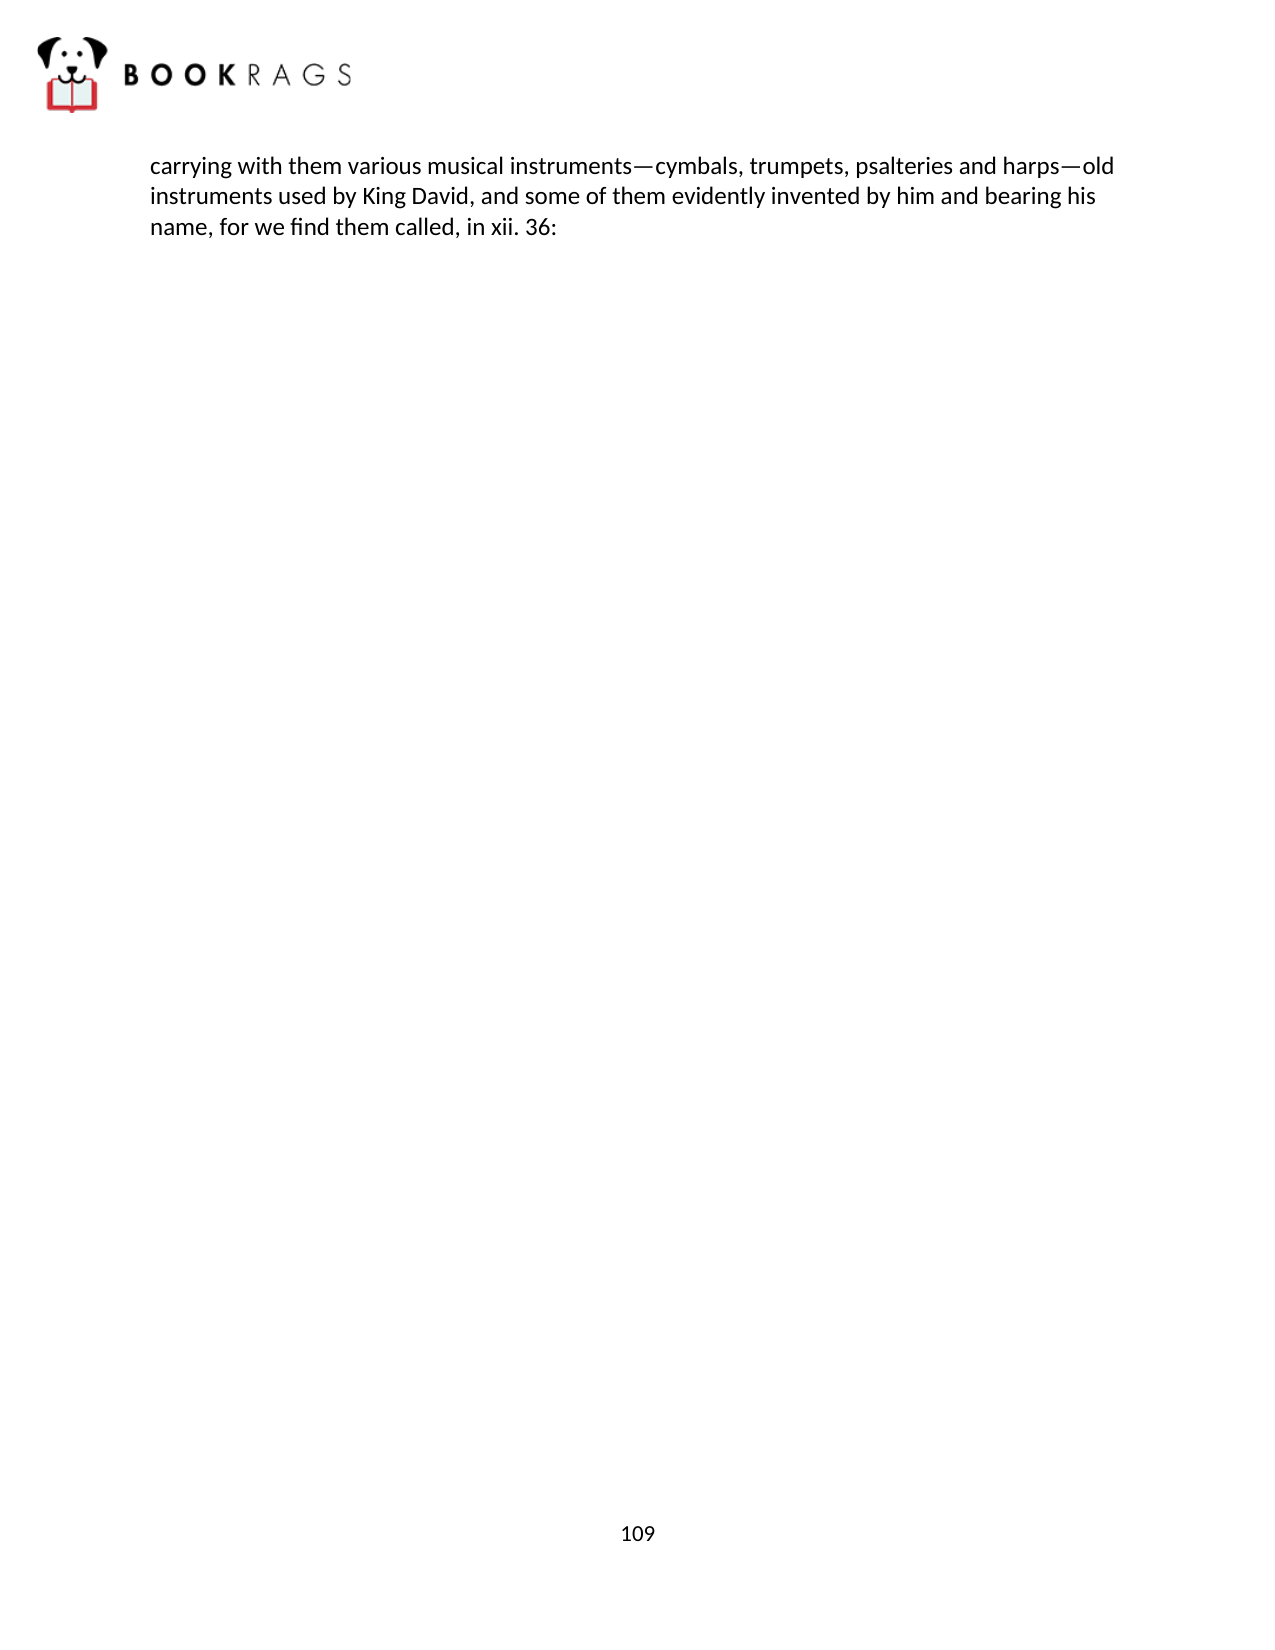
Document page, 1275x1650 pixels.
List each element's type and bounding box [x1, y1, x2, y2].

picture [37, 37, 351, 113]
text [150, 150, 1125, 242]
